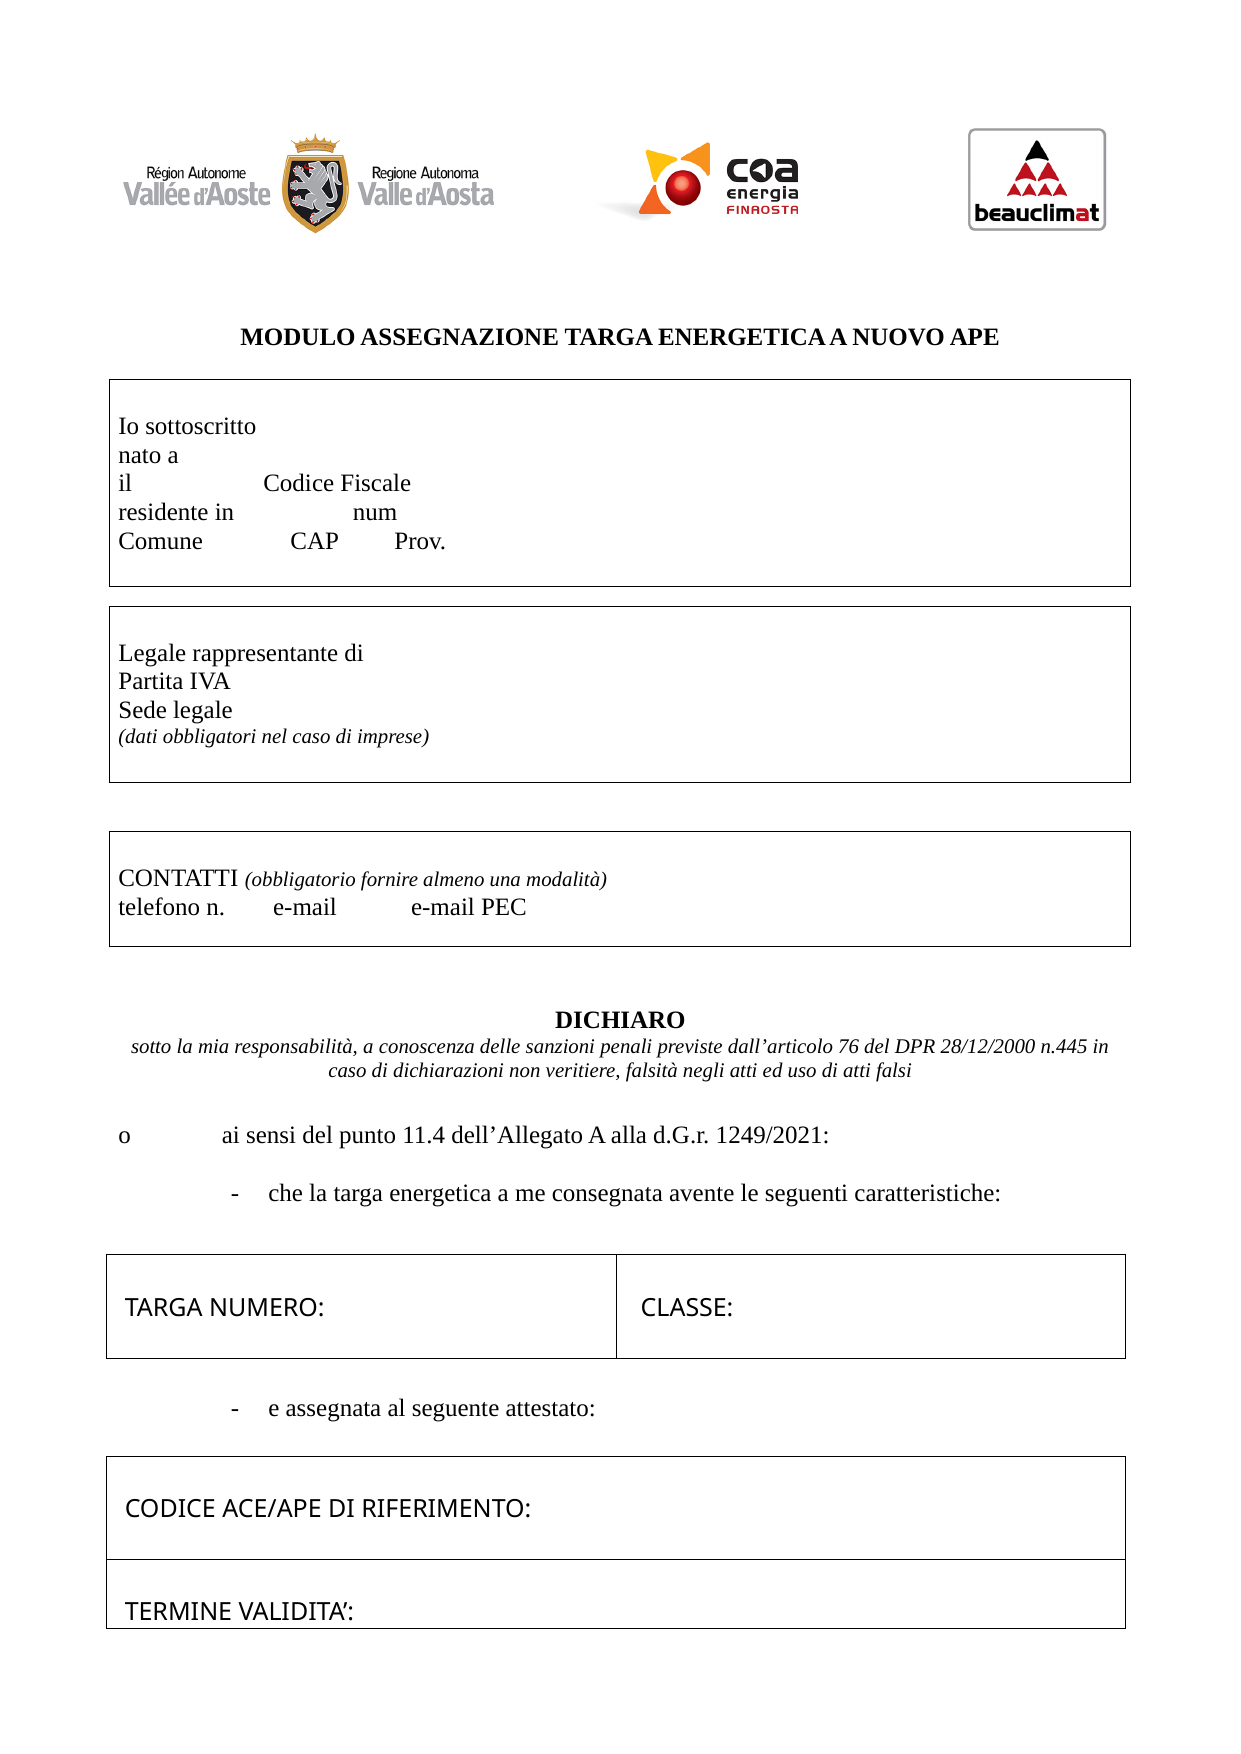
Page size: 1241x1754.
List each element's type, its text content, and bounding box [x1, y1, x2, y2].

table_cell TERMINE VALIDITA’: [107, 1560, 1125, 1628]
picture [118, 118, 1112, 236]
text telefono n. e-mail e-mail PEC [118, 892, 1122, 920]
text (dati obbligatori nel caso di imprese) [118, 724, 1122, 748]
list ai sensi del punto 11.4 dell’Allegato A alla d.G.r. 1249/2021: [118, 1120, 1122, 1149]
text nato a [118, 440, 1122, 468]
text MODULO ASSEGNAZIONE TARGA ENERGETICA A NUOVO APE [118, 322, 1122, 350]
table_header CODICE ACE/APE DI RIFERIMENTO: [107, 1457, 1125, 1559]
text Partita IVA [118, 666, 1122, 695]
text Io sottoscritto [118, 411, 1122, 440]
text il Codice Fiscale [118, 468, 1122, 497]
text CONTATTI (obbligatorio fornire almeno una modalità) [118, 863, 1122, 892]
text Legale rappresentante di [118, 638, 1122, 666]
text Comune CAP Prov. [118, 526, 1122, 555]
text Sede legale [118, 695, 1122, 724]
text DICHIARO [118, 1005, 1122, 1034]
table_header CLASSE: [617, 1255, 1125, 1358]
text residente in num [118, 497, 1122, 526]
text sotto la mia responsabilità, a conoscenza delle sanzioni penali previste dall’articolo 76 del DPR 28/12/2000 n.445 in caso di dichiarazioni non veritiere, falsità negli atti ed uso di atti falsi [118, 1034, 1122, 1082]
table_header TARGA NUMERO: [107, 1255, 616, 1358]
list e assegnata al seguente attestato: [231, 1393, 1122, 1421]
list che la targa energetica a me consegnata avente le seguenti caratteristiche: [231, 1178, 1122, 1206]
